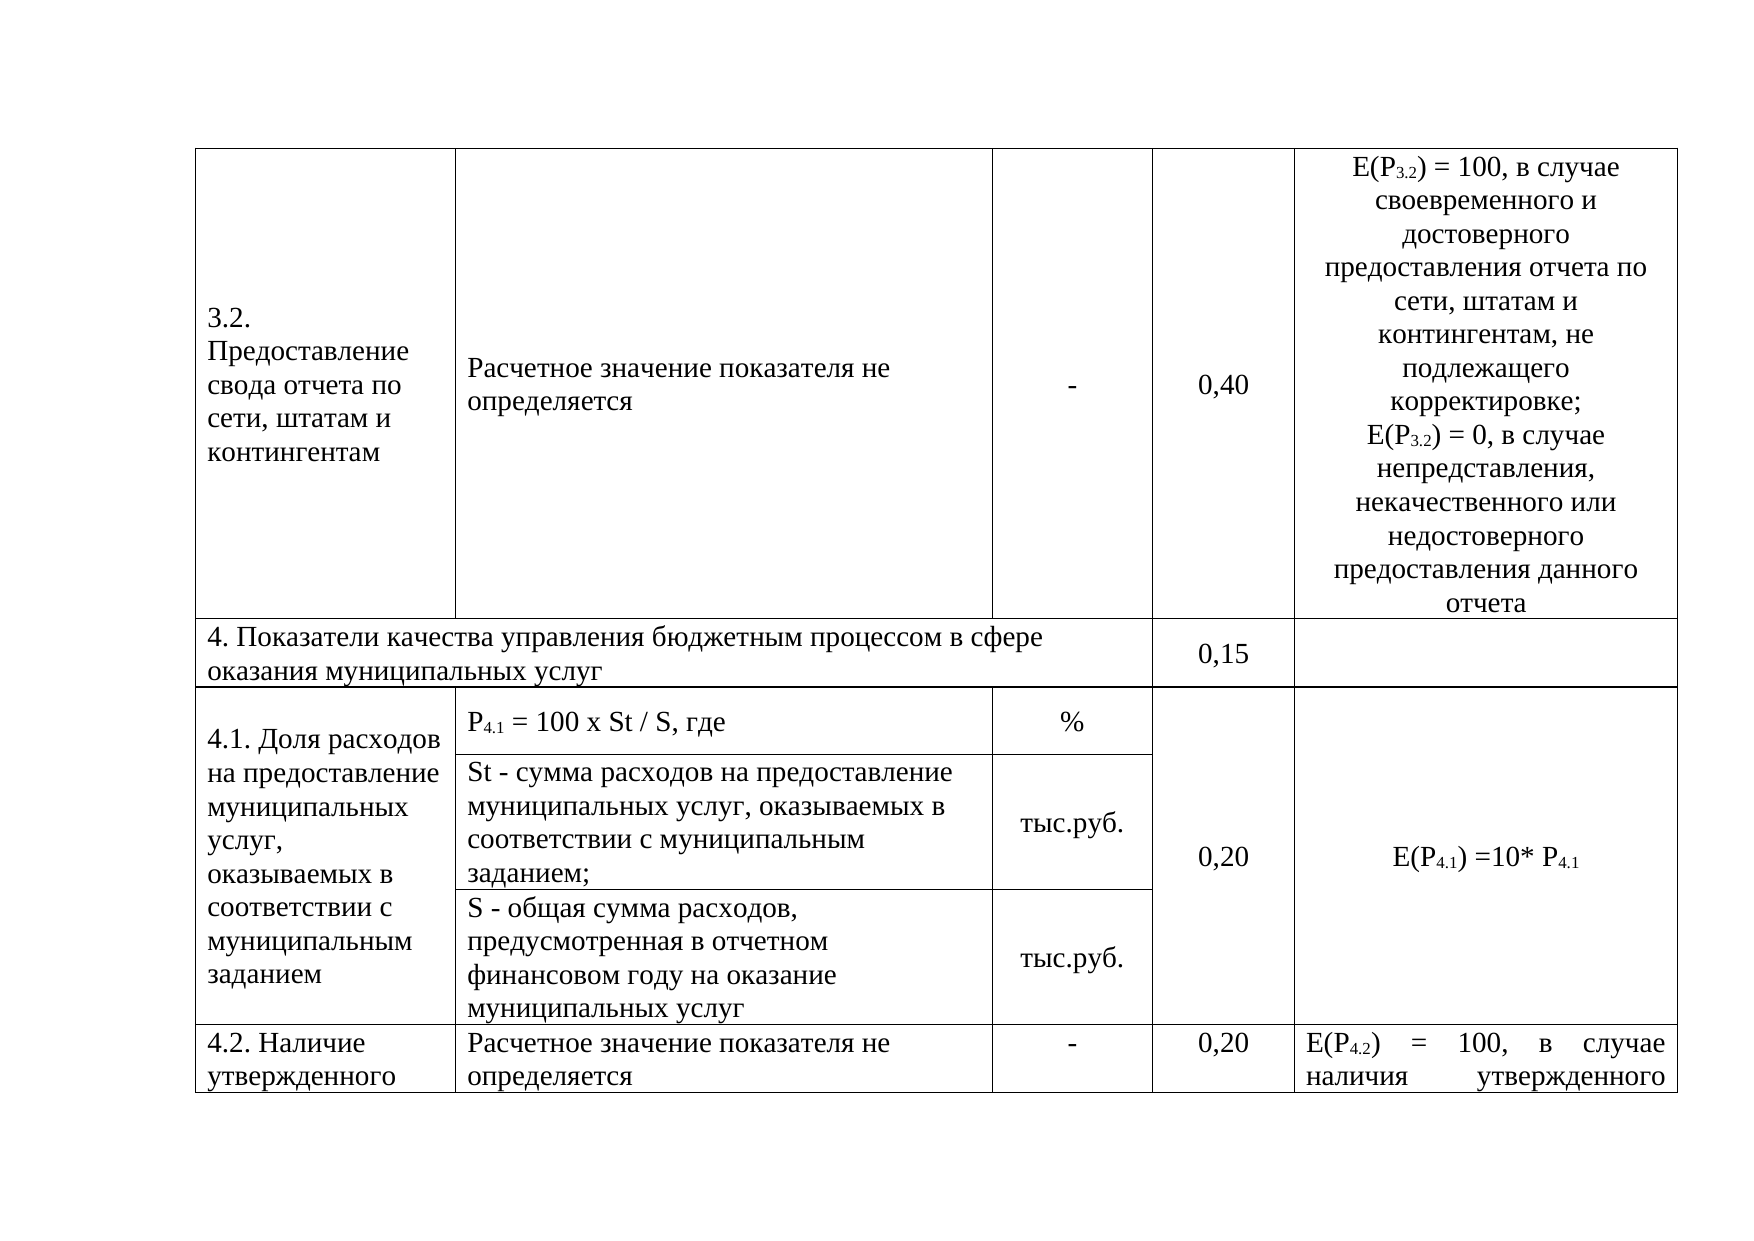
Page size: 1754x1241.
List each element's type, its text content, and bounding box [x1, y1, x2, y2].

table_cell - [993, 1025, 1152, 1092]
table_cell % [993, 688, 1152, 753]
table_cell тыс.руб. [993, 890, 1152, 1024]
table_cell тыс.руб. [993, 755, 1152, 889]
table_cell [456, 149, 992, 618]
table_cell S - общая сумма расходов, предусмотренная в отчетном финансовом году на оказание муниципальных услуг [456, 890, 992, 1024]
table_cell 4.1. Доля расходов на предоставление муниципальных услуг, оказываемых в соответствии с муниципальным заданием [196, 688, 455, 1024]
table_cell P4.1 = 100 x St / S, где [456, 688, 992, 753]
table_cell 4. Показатели качества управления бюджетным процессом в сфере оказания муниципальных услуг [196, 619, 1152, 686]
table_cell Расчетное значение показателя не определяется [456, 1025, 992, 1092]
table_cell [196, 149, 455, 618]
table_cell E(P4.2) = 100, в случае наличия утвержденного муниципальным правовым актом перечня (реестра) муниципальных услуг; E(P4.2) = 0, в случае отсутствия утвержденного муниципальным правовым актом перечня (реестра) муниципальных услуг [1295, 1025, 1677, 1092]
table_cell 0,15 [1153, 619, 1294, 686]
table_cell 0,20 [1153, 1025, 1294, 1092]
table_cell 0,40 [1153, 149, 1294, 618]
table_cell 4.2. Наличие утвержденного муниципального правового акта, устанавливающего порядок изучения мнения населения о качестве муниципальных услуг [196, 1025, 455, 1092]
table_cell [1295, 619, 1677, 686]
table_cell St - сумма расходов на предоставление муниципальных услуг, оказываемых в соответствии с муниципальным заданием; [456, 755, 992, 889]
table_cell 0,20 [1153, 688, 1294, 1024]
table_cell - [993, 149, 1152, 618]
table_cell E(P4.1) =10* P4.1 [1295, 688, 1677, 1024]
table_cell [1295, 149, 1677, 618]
